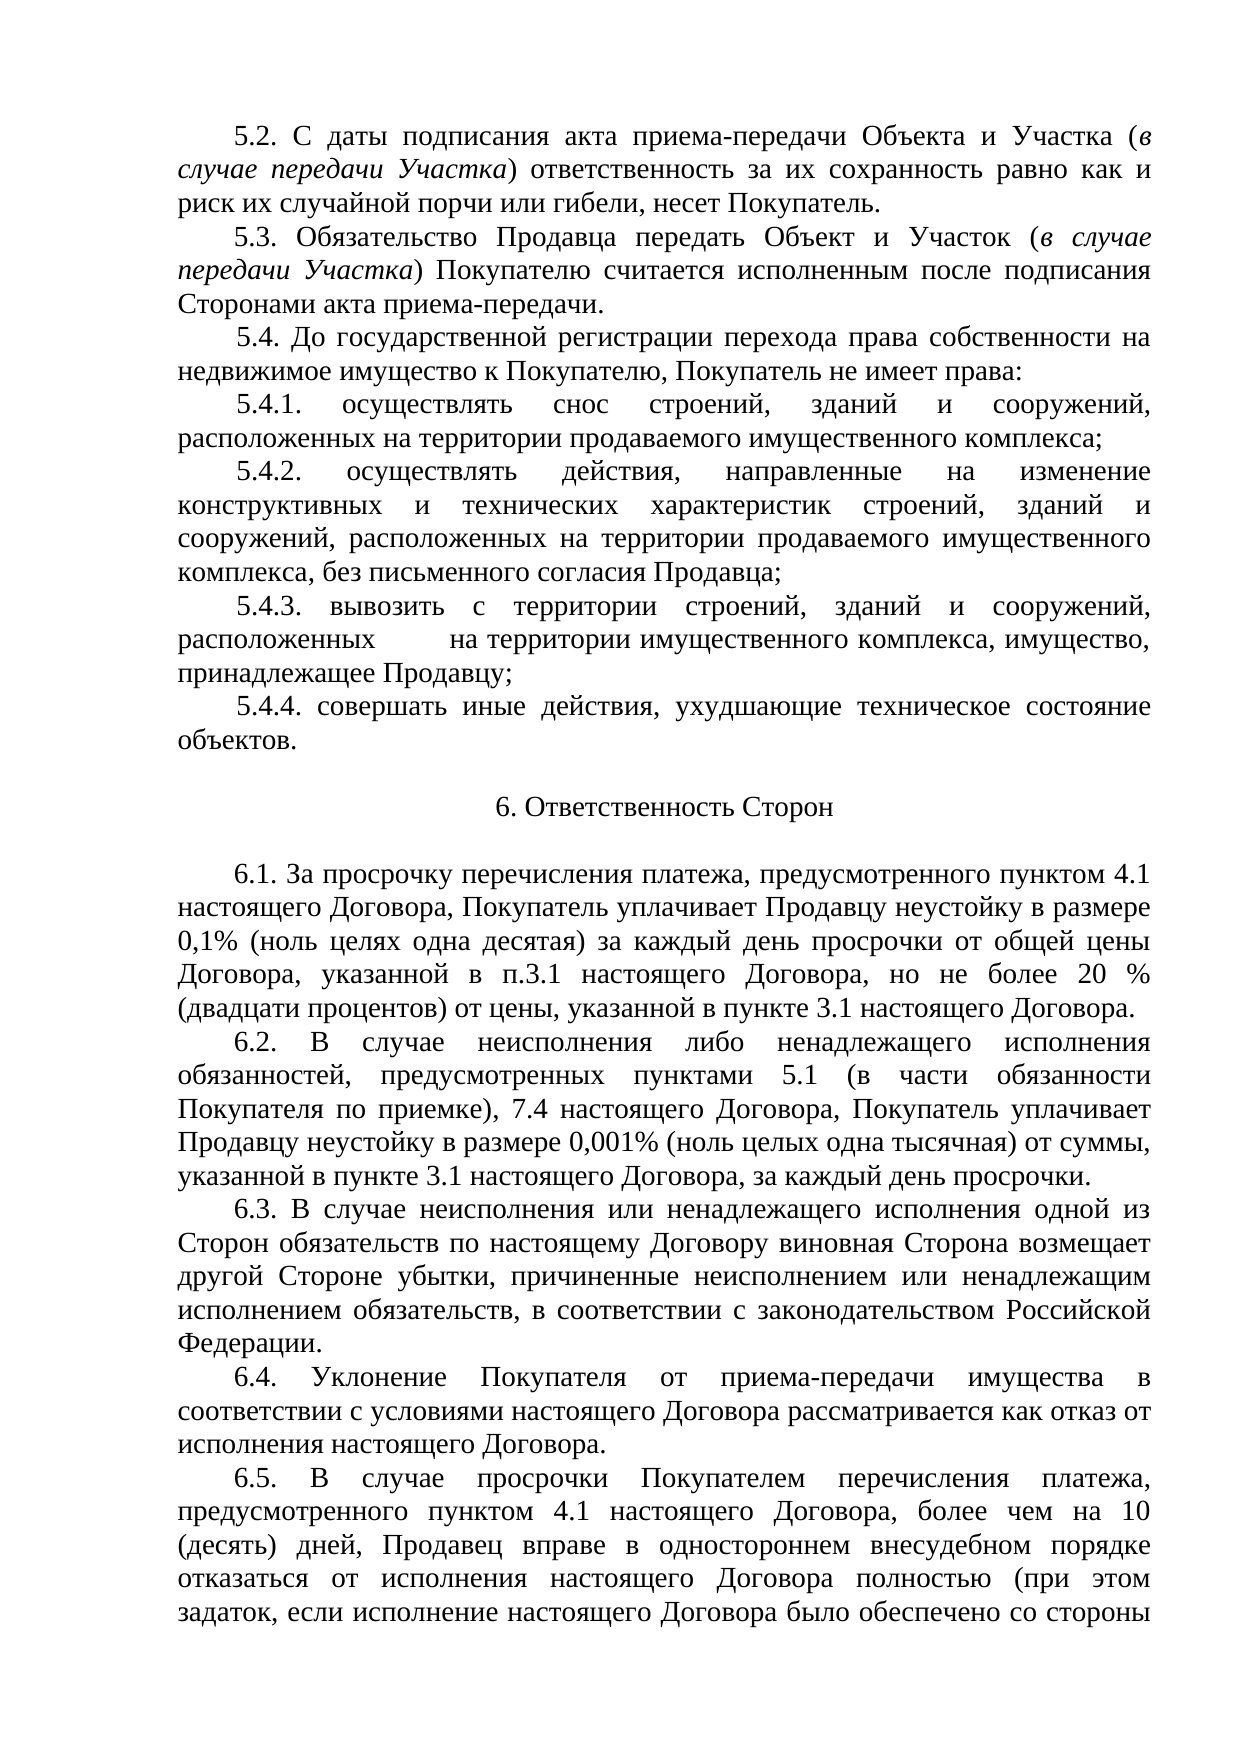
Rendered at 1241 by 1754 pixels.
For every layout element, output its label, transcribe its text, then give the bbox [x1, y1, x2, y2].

text 5.4.4. совершать иные действия, ухудшающие техническое состояние объектов. [177, 688, 1152, 755]
text 5.4.1. осуществлять снос строений, зданий и сооружений, расположенных на территории продаваемого имущественного комплекса; [177, 386, 1152, 453]
text 6.4. Уклонение Покупателя от приема-передачи имущества в соответствии с условиями настоящего Договора рассматривается как отказ от исполнения настоящего Договора. [177, 1359, 1152, 1460]
text 6.2. В случае неисполнения либо ненадлежащего исполнения обязанностей, предусмотренных пунктами 5.1 (в части обязанности Покупателя по приемке), 7.4 настоящего Договора, Покупатель уплачивает Продавцу неустойку в размере 0,001% (ноль целых одна тысячная) от суммы, указанной в пункте 3.1 настоящего Договора, за каждый день просрочки. [177, 1024, 1152, 1191]
text 6.1. За просрочку перечисления платежа, предусмотренного пунктом 4.1 настоящего Договора, Покупатель уплачивает Продавцу неустойку в размере 0,1% (ноль целях одна десятая) за каждый день просрочки от общей цены Договора, указанной в п.3.1 настоящего Договора, но не более 20 % (двадцати процентов) от цены, указанной в пункте 3.1 настоящего Договора. [177, 856, 1152, 1024]
text 5.4. До государственной регистрации перехода права собственности на недвижимое имущество к Покупателю, Покупатель не имеет права: [177, 319, 1152, 386]
text 6. Ответственность Сторон [177, 789, 1152, 822]
text 5.2. С даты подписания акта приема-передачи Объекта и Участка (в случае передачи Участка) ответственность за их сохранность равно как и риск их случайной порчи или гибели, несет Покупатель. [177, 118, 1152, 219]
text 5.4.3. вывозить с территории строений, зданий и сооружений, расположенных на территории имущественного комплекса, имущество, принадлежащее Продавцу; [177, 588, 1152, 688]
text 6.3. В случае неисполнения или ненадлежащего исполнения одной из Сторон обязательств по настоящему Договору виновная Сторона возмещает другой Стороне убытки, причиненные неисполнением или ненадлежащим исполнением обязательств, в соответствии с законодательством Российской Федерации. [177, 1191, 1152, 1359]
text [177, 1460, 1152, 1627]
text 5.3. Обязательство Продавца передать Объект и Участок (в случае передачи Участка) Покупателю считается исполненным после подписания Сторонами акта приема-передачи. [177, 219, 1152, 319]
text 5.4.2. осуществлять действия, направленные на изменение конструктивных и технических характеристик строений, зданий и сооружений, расположенных на территории продаваемого имущественного комплекса, без письменного согласия Продавца; [177, 453, 1152, 588]
